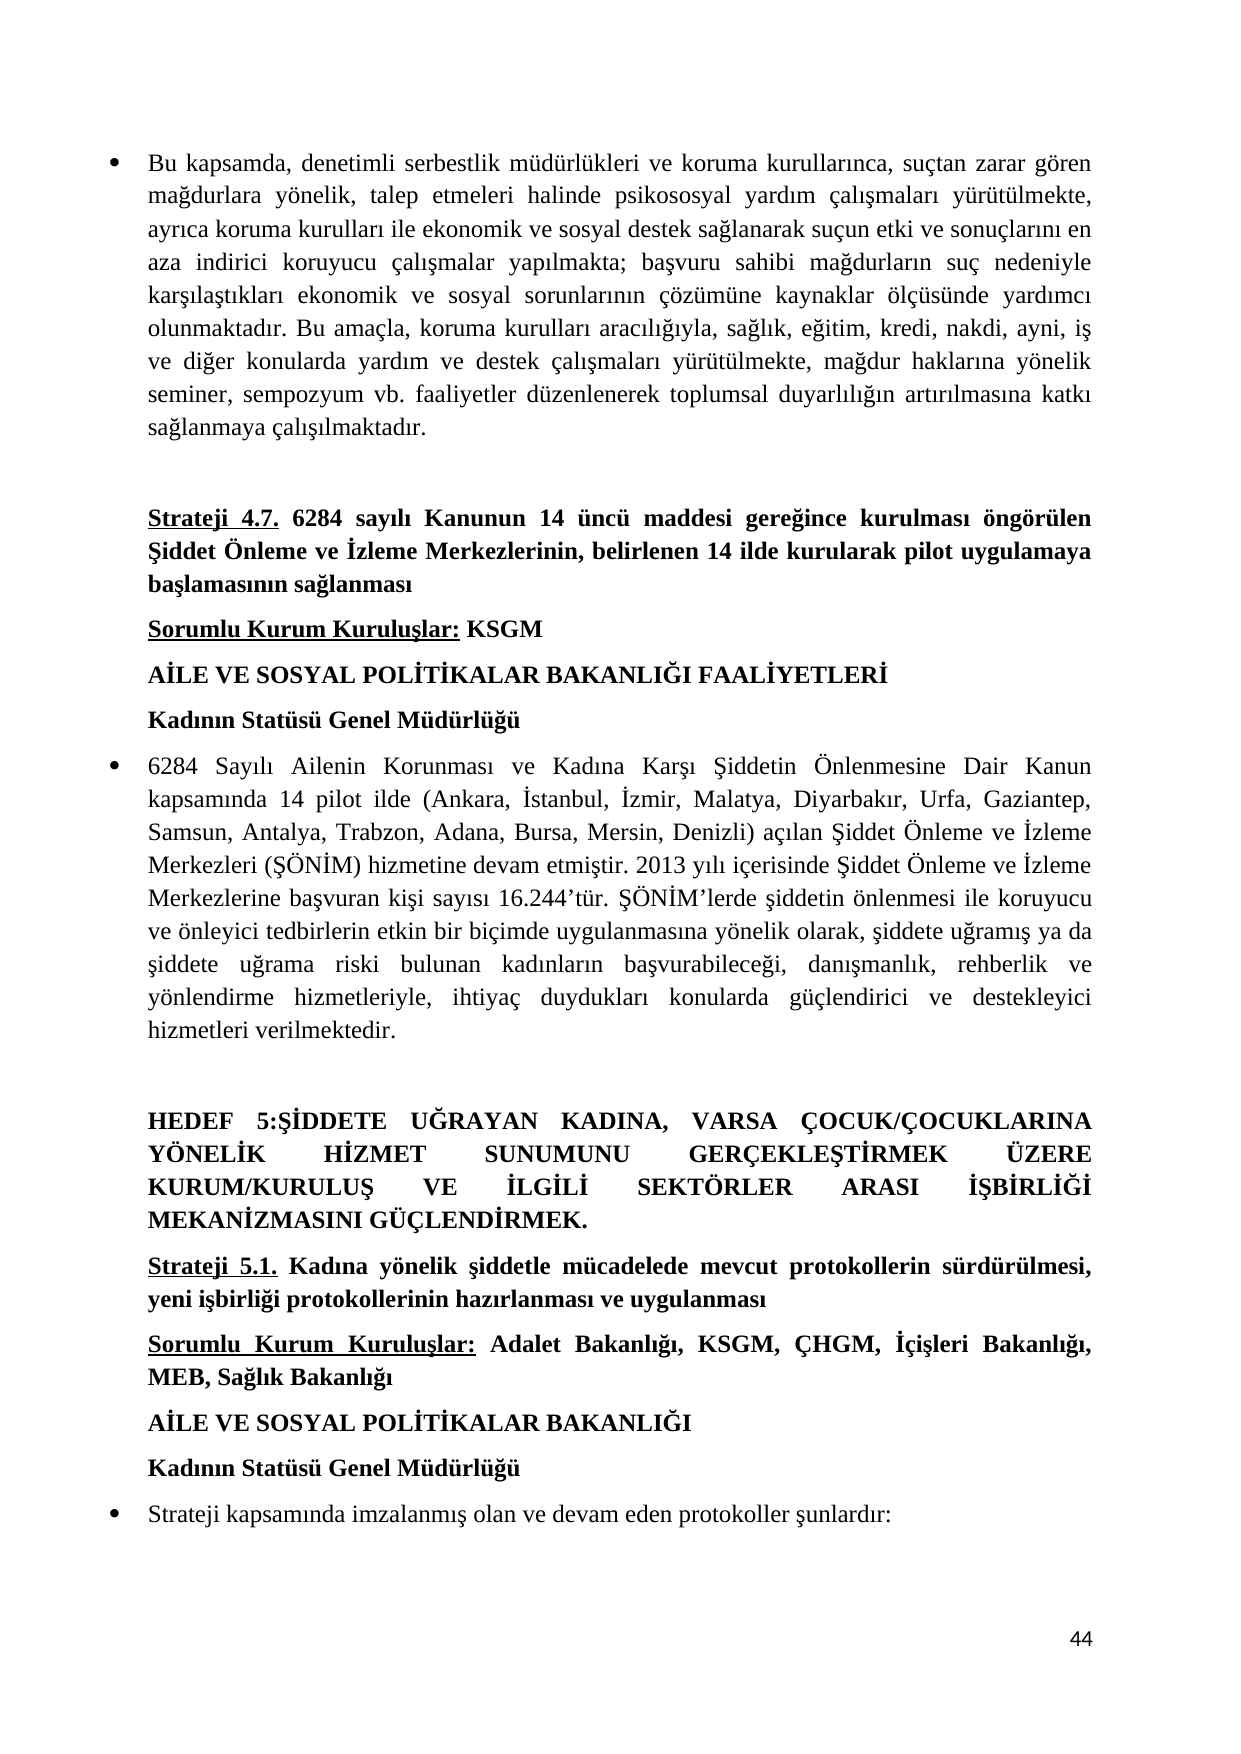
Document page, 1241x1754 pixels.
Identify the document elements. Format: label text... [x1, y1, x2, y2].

text Kadının Statüsü Genel Müdürlüğü [148, 1453, 1093, 1482]
text Sorumlu Kurum Kuruluşlar: Adalet Bakanlığı, KSGM, ÇHGM, İçişleri Bakanlığı, MEB, Sağlık Bakanlığı [148, 1329, 1093, 1391]
text Strateji 4.7. 6284 sayılı Kanunun 14 üncü maddesi gereğince kurulması öngörülen Şiddet Önleme ve İzleme Merkezlerinin, belirlenen 14 ilde kurularak pilot uygulamaya başlamasının sağlanması [148, 503, 1093, 598]
text AİLE VE SOSYAL POLİTİKALAR BAKANLIĞI [148, 1408, 1093, 1437]
list Bu kapsamda, denetimli serbestlik müdürlükleri ve koruma kurullarınca, suçtan zarar gören mağdurlara yönelik, talep etmeleri halinde psikososyal yardım çalışmaları yürütülmekte, ayrıca koruma kurulları ile ekonomik ve sosyal destek sağlanarak suçun etki ve sonuçlarını en aza indirici koruyucu çalışmalar yapılmakta; başvuru sahibi mağdurların suç nedeniyle karşılaştıkları ekonomik ve sosyal sorunlarının çözümüne kaynaklar ölçüsünde yardımcı olunmaktadır. Bu amaçla, koruma kurulları aracılığıyla, sağlık, eğitim, kredi, nakdi, ayni, iş ve diğer konularda yardım ve destek çalışmaları yürütülmekte, mağdur haklarına yönelik seminer, sempozyum vb. faaliyetler düzenlenerek toplumsal duyarlılığın artırılmasına katkı sağlanmaya çalışılmaktadır. [110, 148, 1093, 441]
list Strateji kapsamında imzalanmış olan ve devam eden protokoller şunlardır: [110, 1499, 1093, 1528]
text AİLE VE SOSYAL POLİTİKALAR BAKANLIĞI FAALİYETLERİ [148, 660, 1093, 689]
list 6284 Sayılı Ailenin Korunması ve Kadına Karşı Şiddetin Önlenmesine Dair Kanun kapsamında 14 pilot ilde (Ankara, İstanbul, İzmir, Malatya, Diyarbakır, Urfa, Gaziantep, Samsun, Antalya, Trabzon, Adana, Bursa, Mersin, Denizli) açılan Şiddet Önleme ve İzleme Merkezleri (ŞÖNİM) hizmetine devam etmiştir. 2013 yılı içerisinde Şiddet Önleme ve İzleme Merkezlerine başvuran kişi sayısı 16.244’tür. ŞÖNİM’lerde şiddetin önlenmesi ile koruyucu ve önleyici tedbirlerin etkin bir biçimde uygulanmasına yönelik olarak, şiddete uğramış ya da şiddete uğrama riski bulunan kadınların başvurabileceği, danışmanlık, rehberlik ve yönlendirme hizmetleriyle, ihtiyaç duydukları konularda güçlendirici ve destekleyici hizmetleri verilmektedir. [110, 751, 1093, 1044]
text Kadının Statüsü Genel Müdürlüğü [148, 705, 1093, 734]
text Strateji 5.1. Kadına yönelik şiddetle mücadelede mevcut protokollerin sürdürülmesi, yeni işbirliği protokollerinin hazırlanması ve uygulanması [148, 1251, 1093, 1312]
text Sorumlu Kurum Kuruluşlar: KSGM [148, 614, 1093, 643]
text HEDEF 5:ŞİDDETE UĞRAYAN KADINA, VARSA ÇOCUK/ÇOCUKLARINA YÖNELİK HİZMET SUNUMUNU GERÇEKLEŞTİRMEK ÜZERE KURUM/KURULUŞ VE İLGİLİ SEKTÖRLER ARASI İŞBİRLİĞİ MEKANİZMASINI GÜÇLENDİRMEK. [148, 1106, 1093, 1234]
